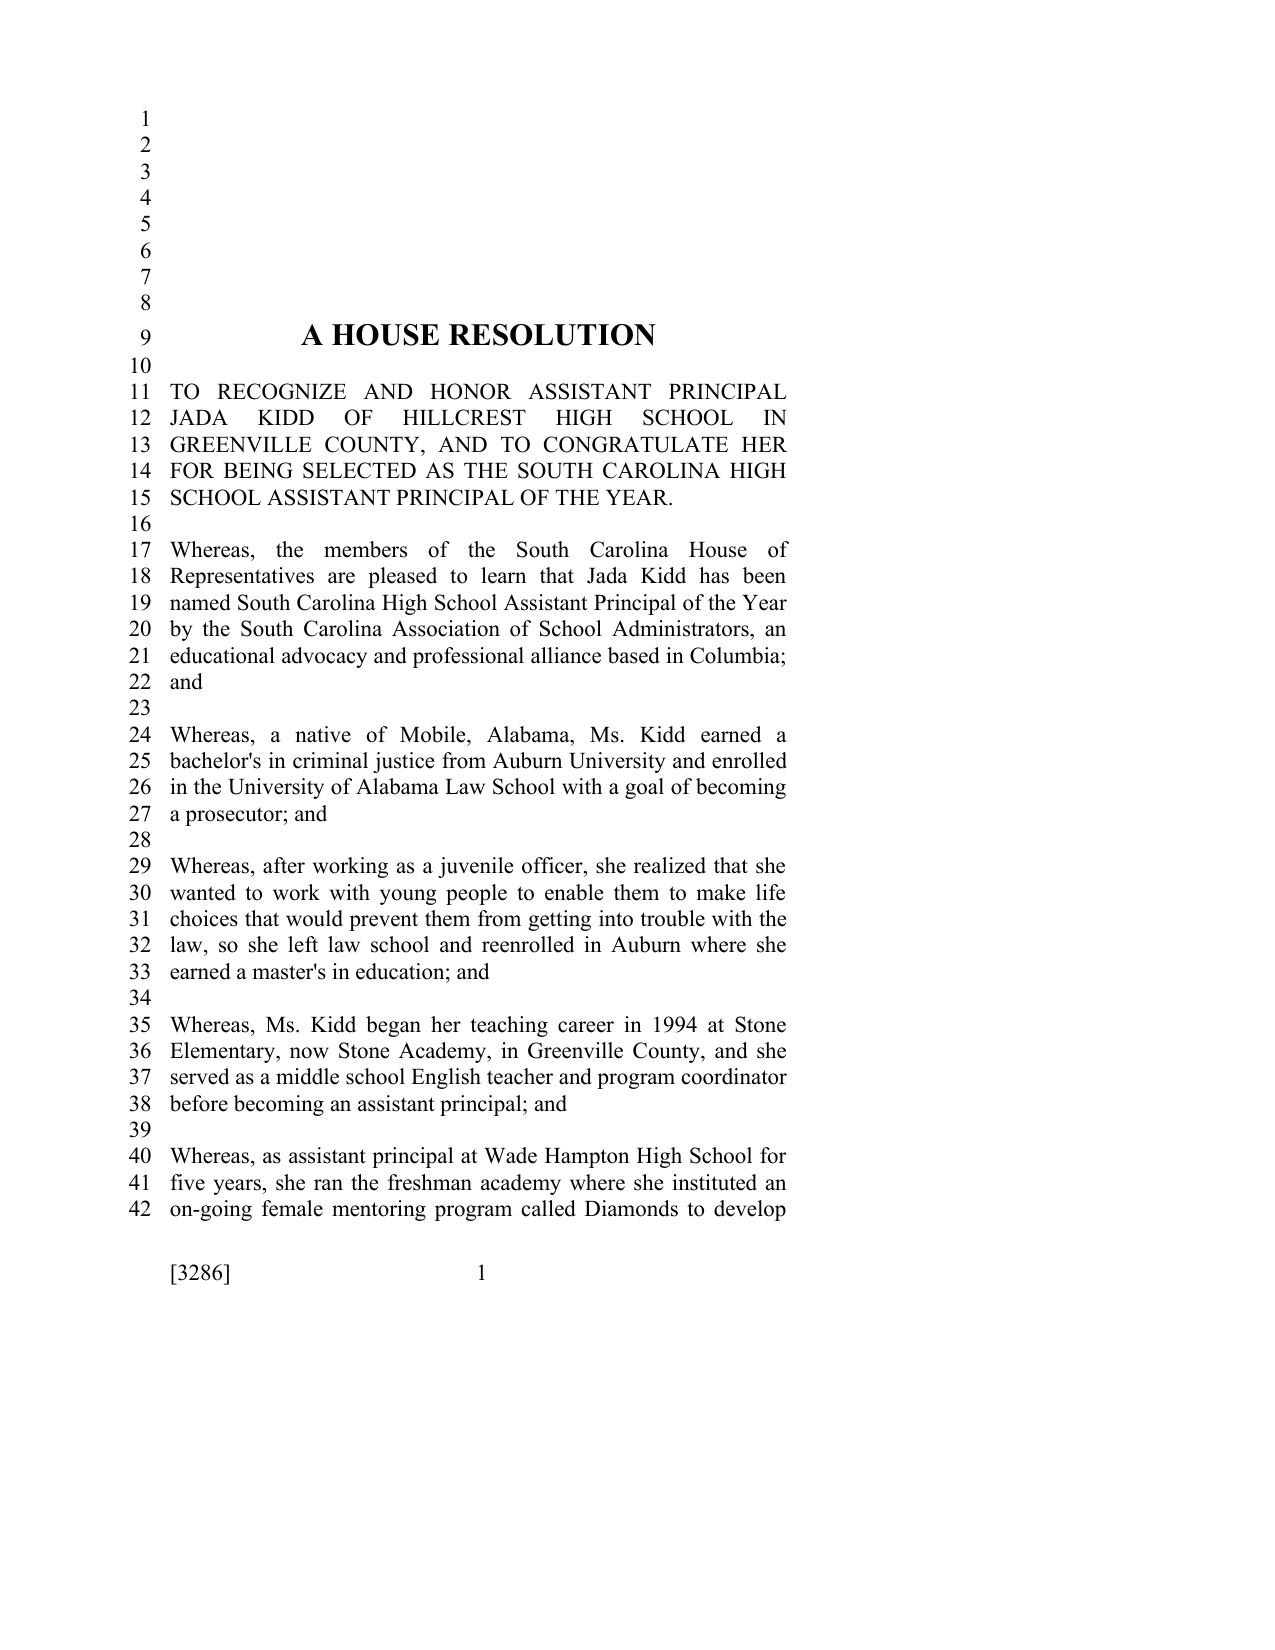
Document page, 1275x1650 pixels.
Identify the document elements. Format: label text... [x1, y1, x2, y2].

text Whereas, Ms. Kidd began her teaching career in 1994 at Stone Elementary, now Stone Academy, in Greenville County, and she served as a middle school English teacher and program coordinator before becoming an assistant principal; and [169, 1011, 787, 1116]
text Whereas, a native of Mobile, Alabama, Ms. Kidd earned a bachelor's in criminal justice from Auburn University and enrolled in the University of Alabama Law School with a goal of becoming a prosecutor; and [169, 721, 787, 826]
text Whereas, the members of the South Carolina House of Representatives are pleased to learn that Jada Kidd has been named South Carolina High School Assistant Principal of the Year by the South Carolina Association of School Administrators, an educational advocacy and professional alliance based in Columbia; and [169, 536, 787, 694]
text A HOUSE RESOLUTION [169, 316, 787, 352]
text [169, 1142, 787, 1221]
text Whereas, after working as a juvenile officer, she realized that she wanted to work with young people to enable them to make life choices that would prevent them from getting into trouble with the law, so she left law school and reenrolled in Auburn where she earned a master's in education; and [169, 852, 787, 984]
text TO RECOGNIZE AND HONOR ASSISTANT PRINCIPAL JADA KIDD OF HILLCREST HIGH SCHOOL IN GREENVILLE COUNTY, AND TO CONGRATULATE HER FOR BEING SELECTED AS THE SOUTH CAROLINA HIGH SCHOOL ASSISTANT PRINCIPAL OF THE YEAR. [169, 378, 787, 510]
